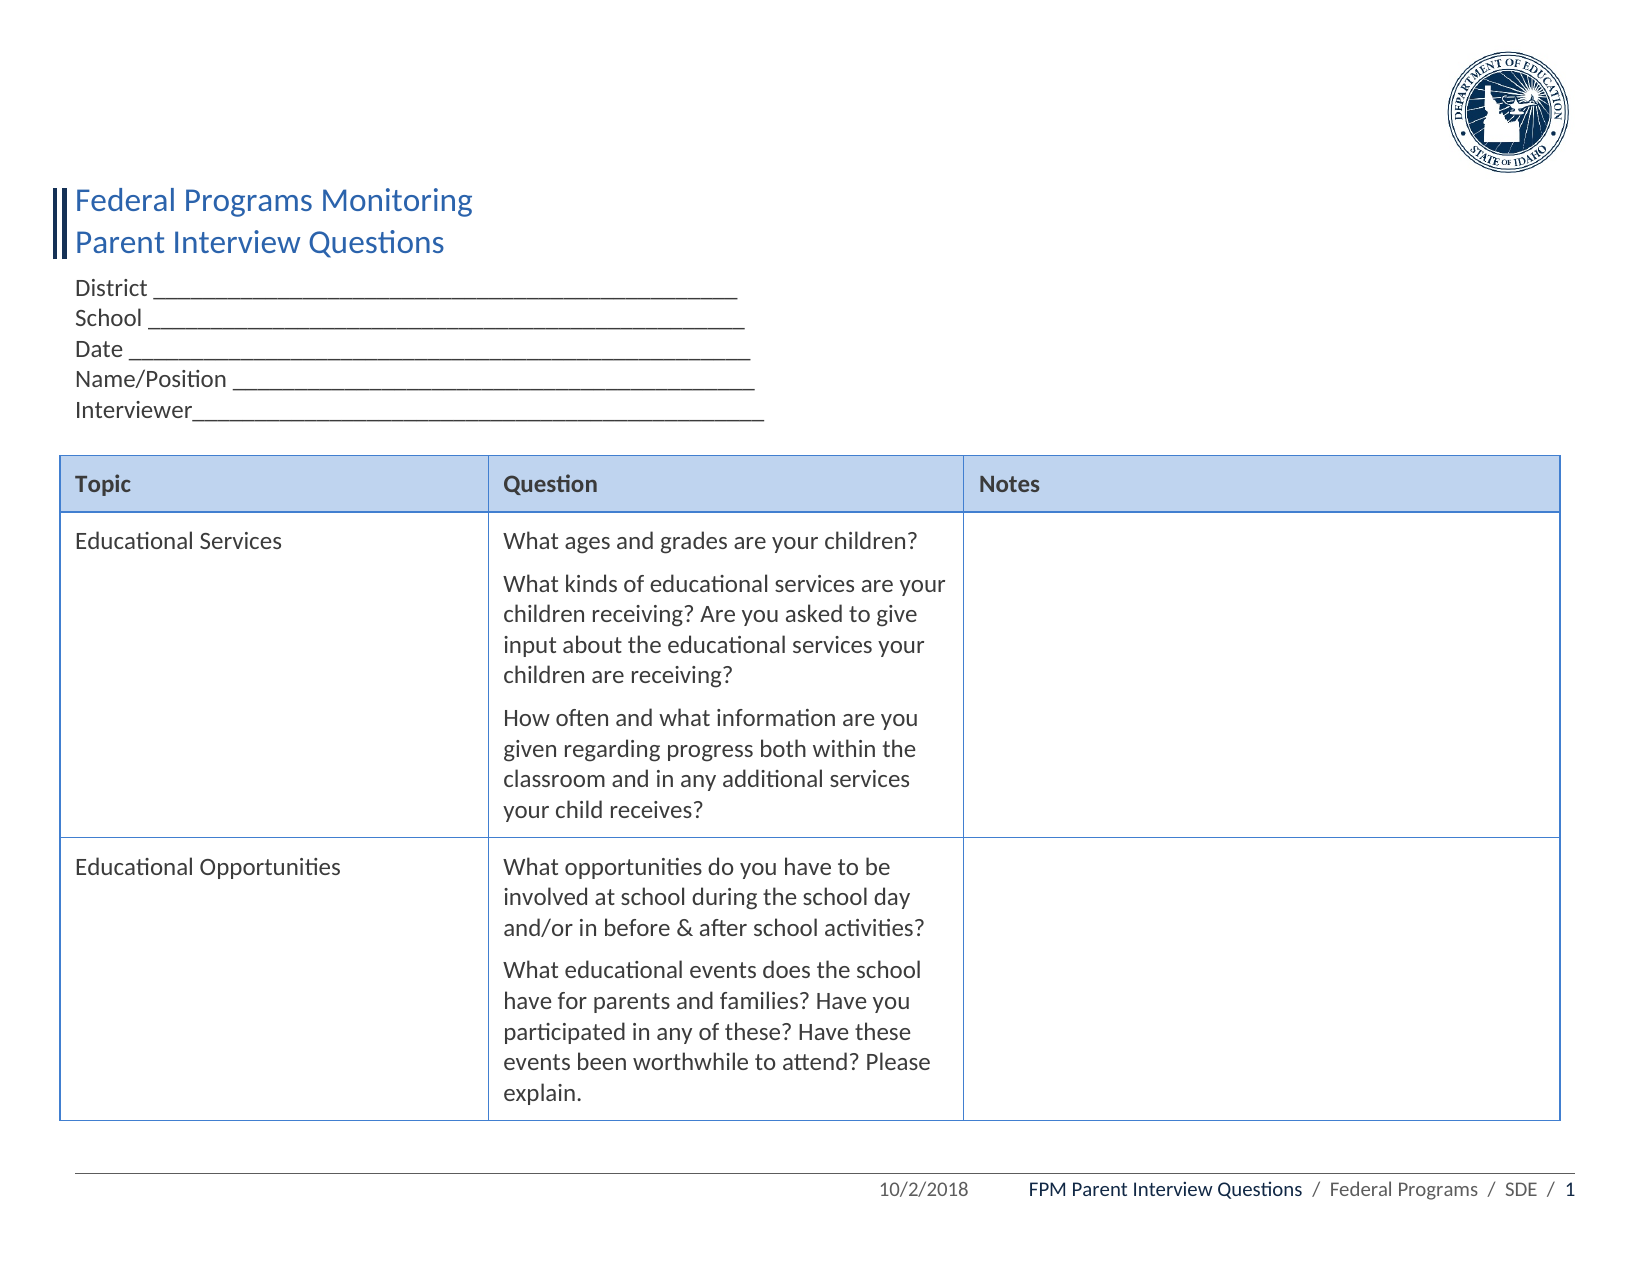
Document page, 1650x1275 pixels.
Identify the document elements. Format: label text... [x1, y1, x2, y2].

subtitle Parent Interview Questions [67, 230, 1575, 259]
text Name/Position __________________________________________ [75, 363, 1575, 394]
subtitle Federal Programs Monitoring [67, 188, 1575, 217]
table_cell Educational Services [61, 513, 488, 837]
table_header Notes [964, 456, 1559, 511]
table_header Topic [61, 456, 488, 511]
text Date __________________________________________________ [75, 333, 1575, 363]
picture [1440, 45, 1575, 180]
text District _______________________________________________ [75, 272, 1575, 302]
table_header Question [489, 456, 963, 511]
table_cell What ages and grades are your children? What kinds of educational services are your children receiving? Are you asked to give input about the educational services your children are receiving? How often and what information are you given regarding progress both within the classroom and in any additional services your child receives? [489, 513, 963, 837]
table_cell [964, 513, 1559, 837]
text Interviewer______________________________________________ [75, 394, 1575, 424]
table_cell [489, 838, 963, 1120]
text School ________________________________________________ [75, 302, 1575, 333]
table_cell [61, 838, 488, 1120]
table_cell [964, 838, 1559, 1120]
